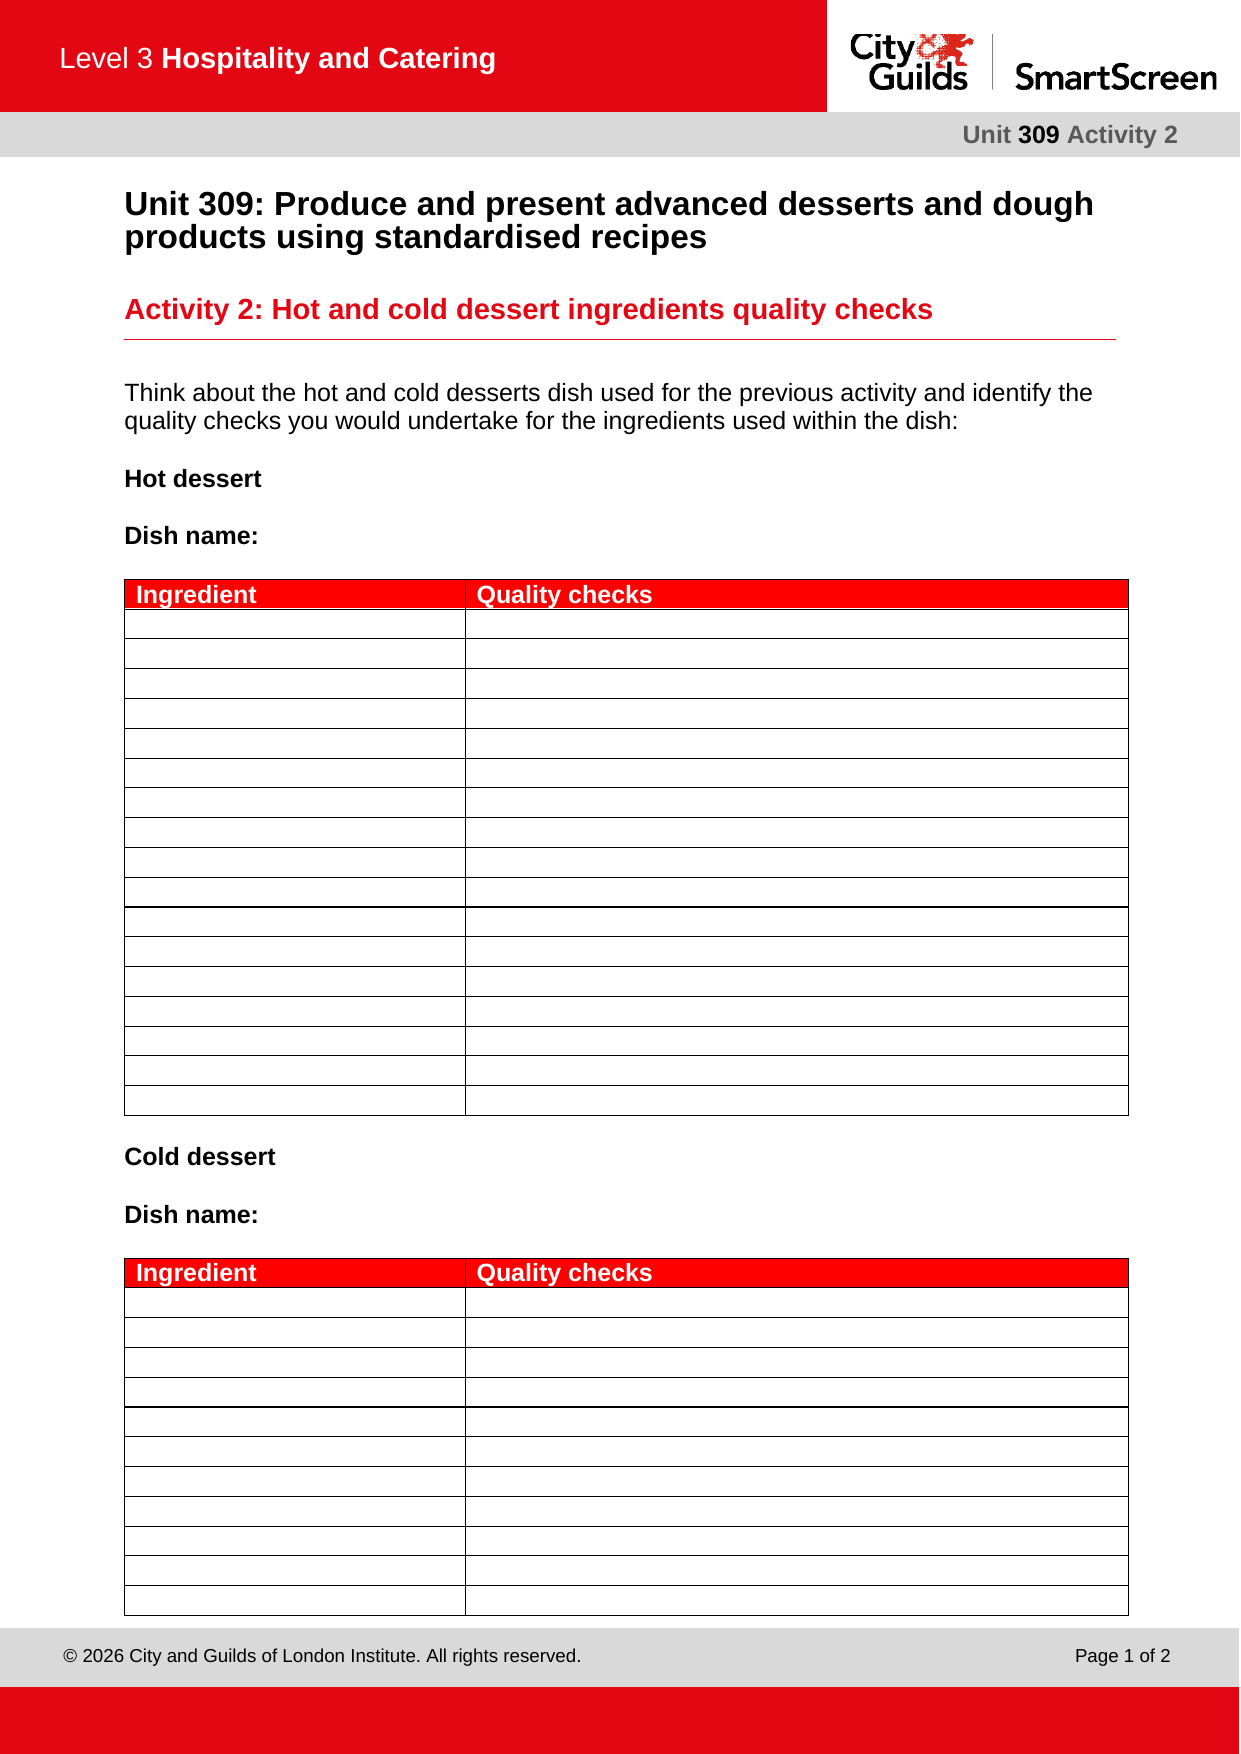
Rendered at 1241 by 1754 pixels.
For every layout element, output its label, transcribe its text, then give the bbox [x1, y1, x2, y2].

table_cell [125, 788, 465, 817]
table_cell [125, 1027, 465, 1055]
table_cell [466, 1467, 1128, 1496]
table_cell [466, 1437, 1128, 1466]
picture [850, 34, 1217, 90]
table_cell [125, 610, 465, 638]
table_cell [466, 878, 1128, 906]
table_header Ingredient [125, 1259, 465, 1287]
table_cell [125, 1318, 465, 1347]
table_cell [125, 1497, 465, 1526]
table_cell [125, 1437, 465, 1466]
text Think about the hot and cold desserts dish used for the previous activity and identify the quality checks you would undertake for the ingredients used within the dish: [124, 377, 1116, 435]
table_cell [466, 610, 1128, 638]
table_cell [466, 908, 1128, 936]
table_cell [466, 937, 1128, 966]
table_cell [125, 669, 465, 698]
table_cell [125, 1467, 465, 1496]
table_cell [466, 759, 1128, 787]
table_cell [466, 1527, 1128, 1555]
table_cell [125, 967, 465, 996]
table_cell [125, 729, 465, 757]
table_header Ingredient [125, 580, 465, 608]
table_cell [466, 997, 1128, 1026]
table_cell [125, 1586, 465, 1615]
table_cell [125, 908, 465, 936]
table_cell [125, 1348, 465, 1377]
table_cell [125, 878, 465, 906]
table_cell [466, 1408, 1128, 1436]
table_cell [125, 1527, 465, 1555]
table_cell [125, 937, 465, 966]
table_cell [466, 1378, 1128, 1406]
table_cell [466, 1056, 1128, 1085]
text Cold dessert [124, 1142, 1116, 1171]
table_cell [466, 1318, 1128, 1347]
table_cell [125, 848, 465, 877]
table_cell [466, 1556, 1128, 1585]
table_cell [125, 759, 465, 787]
table_cell [125, 1408, 465, 1436]
table_header Quality checks [466, 580, 1128, 608]
table_cell [466, 729, 1128, 757]
table_cell [466, 1586, 1128, 1615]
table_cell [466, 1497, 1128, 1526]
table_cell [466, 1348, 1128, 1377]
table_cell [125, 639, 465, 668]
subtitle Activity 2: Hot and cold dessert ingredients quality checks [124, 293, 1116, 339]
table_cell [466, 639, 1128, 668]
table_cell [466, 967, 1128, 996]
table_header Quality checks [466, 1259, 1128, 1287]
table_cell [466, 818, 1128, 847]
table_cell [125, 1378, 465, 1406]
table_cell [466, 1027, 1128, 1055]
table_cell [125, 699, 465, 728]
table_cell [125, 997, 465, 1026]
text Hot dessert [124, 464, 1116, 492]
text Dish name: [124, 1200, 1116, 1229]
table_cell [125, 1288, 465, 1317]
table_cell [125, 1086, 465, 1115]
table_cell [125, 1556, 465, 1585]
table_cell [125, 1056, 465, 1085]
table_cell [466, 669, 1128, 698]
table_cell [466, 848, 1128, 877]
subtitle Unit 309: Produce and present advanced desserts and dough products using standardised recipes [124, 189, 1116, 256]
table_cell [466, 1086, 1128, 1115]
text Dish name: [124, 521, 1116, 550]
table_cell [466, 1288, 1128, 1317]
table_cell [125, 818, 465, 847]
table_cell [466, 699, 1128, 728]
table_cell [466, 788, 1128, 817]
